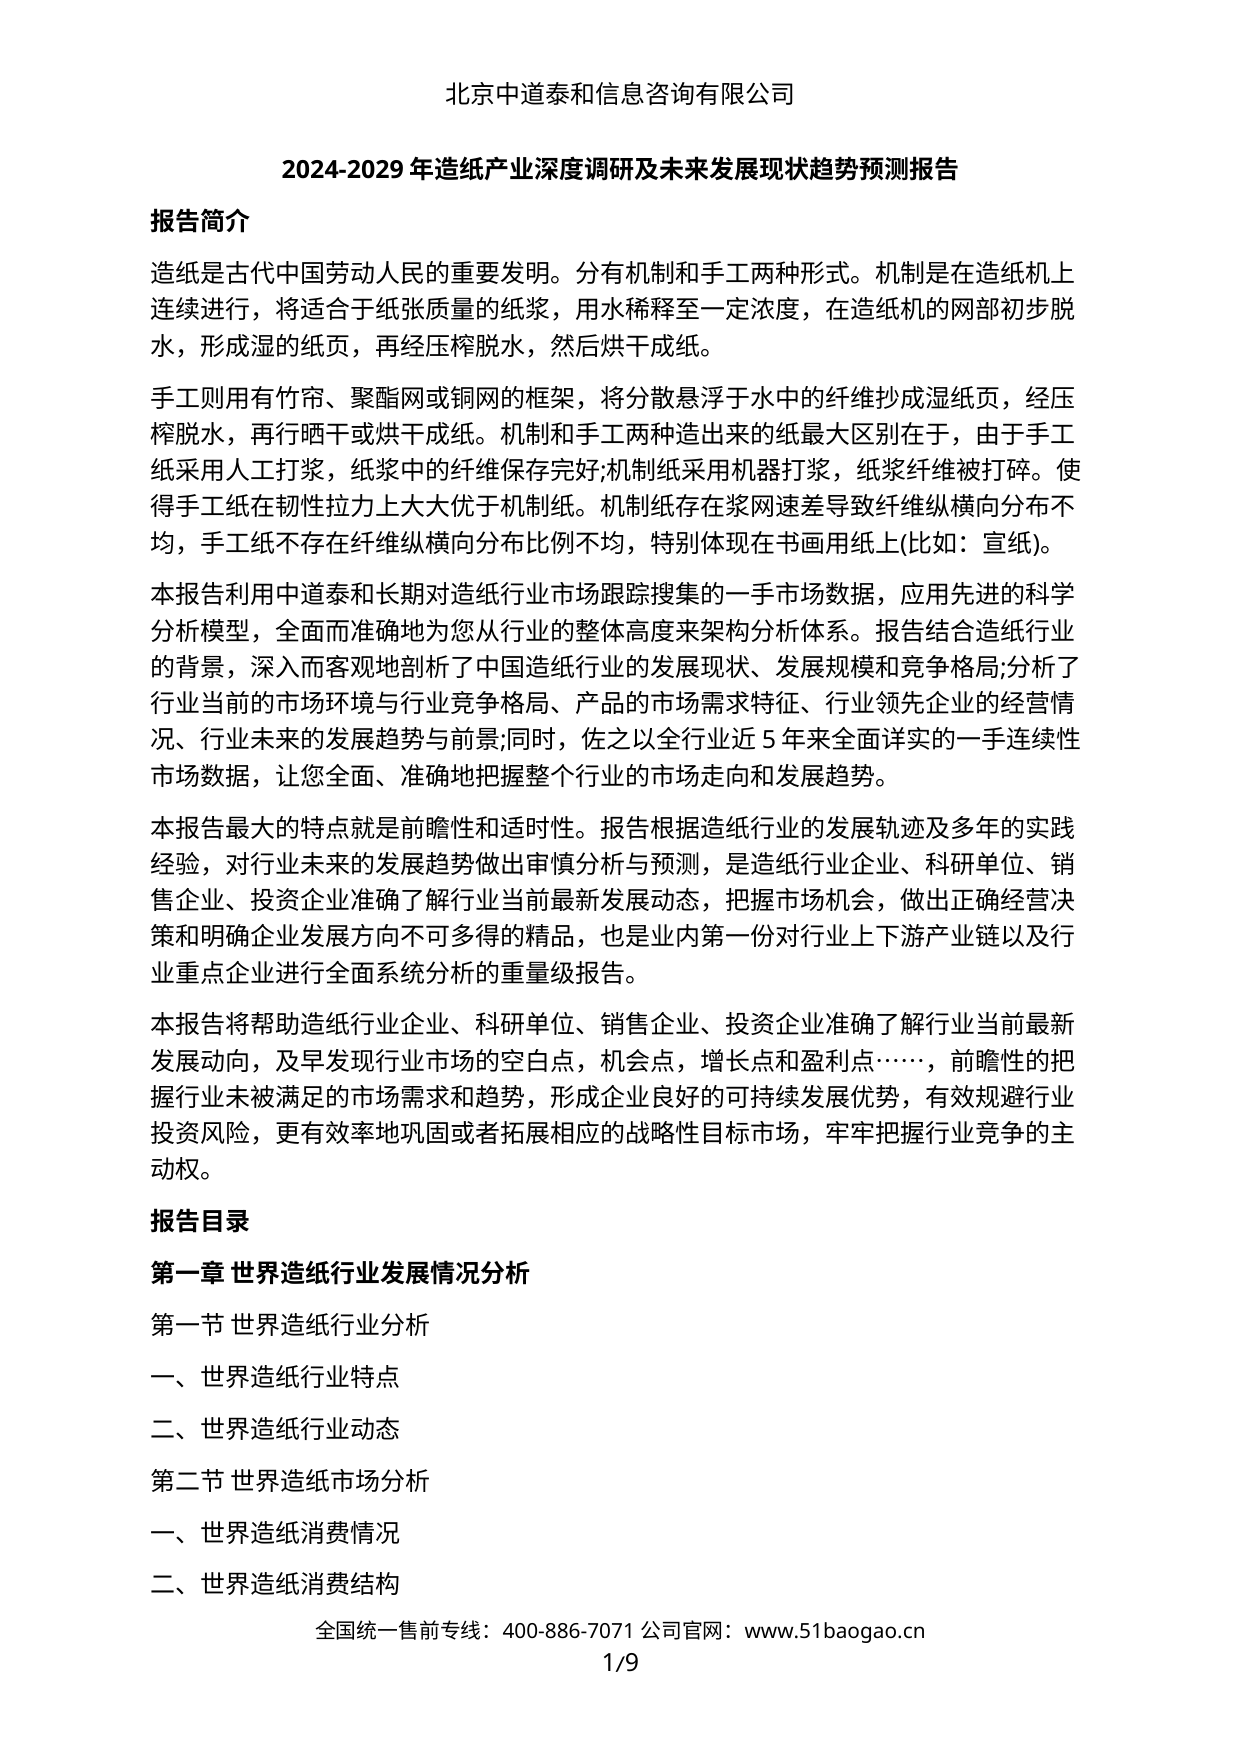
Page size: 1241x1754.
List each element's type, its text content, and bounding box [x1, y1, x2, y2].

text 本报告最大的特点就是前瞻性和适时性。报告根据造纸行业的发展轨迹及多年的实践经验，对行业未来的发展趋势做出审慎分析与预测，是造纸行业企业、科研单位、销售企业、投资企业准确了解行业当前最新发展动态，把握市场机会，做出正确经营决策和明确企业发展方向不可多得的精品，也是业内第一份对行业上下游产业链以及行业重点企业进行全面系统分析的重量级报告。 [150, 808, 1090, 989]
text 造纸是古代中国劳动人民的重要发明。分有机制和手工两种形式。机制是在造纸机上连续进行，将适合于纸张质量的纸浆，用水稀释至一定浓度，在造纸机的网部初步脱水，形成湿的纸页，再经压榨脱水，然后烘干成纸。 [150, 254, 1090, 362]
text 报告简介 [150, 202, 1090, 238]
text 第二节 世界造纸市场分析 [150, 1461, 1090, 1497]
text 第一章 世界造纸行业发展情况分析 [150, 1254, 1090, 1290]
text 二、世界造纸消费结构 [150, 1565, 1090, 1601]
text 第一节 世界造纸行业分析 [150, 1306, 1090, 1342]
text 手工则用有竹帘、聚酯网或铜网的框架，将分散悬浮于水中的纤维抄成湿纸页，经压榨脱水，再行晒干或烘干成纸。机制和手工两种造出来的纸最大区别在于，由于手工纸采用人工打浆，纸浆中的纤维保存完好;机制纸采用机器打浆，纸浆纤维被打碎。使得手工纸在韧性拉力上大大优于机制纸。机制纸存在浆网速差导致纤维纵横向分布不均，手工纸不存在纤维纵横向分布比例不均，特别体现在书画用纸上(比如：宣纸)。 [150, 378, 1090, 559]
text 一、世界造纸消费情况 [150, 1513, 1090, 1549]
text 一、世界造纸行业特点 [150, 1357, 1090, 1394]
text 报告目录 [150, 1202, 1090, 1238]
text 二、世界造纸行业动态 [150, 1409, 1090, 1446]
text 本报告将帮助造纸行业企业、科研单位、销售企业、投资企业准确了解行业当前最新发展动向，及早发现行业市场的空白点，机会点，增长点和盈利点……，前瞻性的把握行业未被满足的市场需求和趋势，形成企业良好的可持续发展优势，有效规避行业投资风险，更有效率地巩固或者拓展相应的战略性目标市场，牢牢把握行业竞争的主动权。 [150, 1005, 1090, 1186]
text 2024-2029年造纸产业深度调研及未来发展现状趋势预测报告 [150, 150, 1090, 186]
text 本报告利用中道泰和长期对造纸行业市场跟踪搜集的一手市场数据，应用先进的科学分析模型，全面而准确地为您从行业的整体高度来架构分析体系。报告结合造纸行业的背景，深入而客观地剖析了中国造纸行业的发展现状、发展规模和竞争格局;分析了行业当前的市场环境与行业竞争格局、产品的市场需求特征、行业领先企业的经营情况、行业未来的发展趋势与前景;同时，佐之以全行业近5年来全面详实的一手连续性市场数据，让您全面、准确地把握整个行业的市场走向和发展趋势。 [150, 575, 1090, 792]
